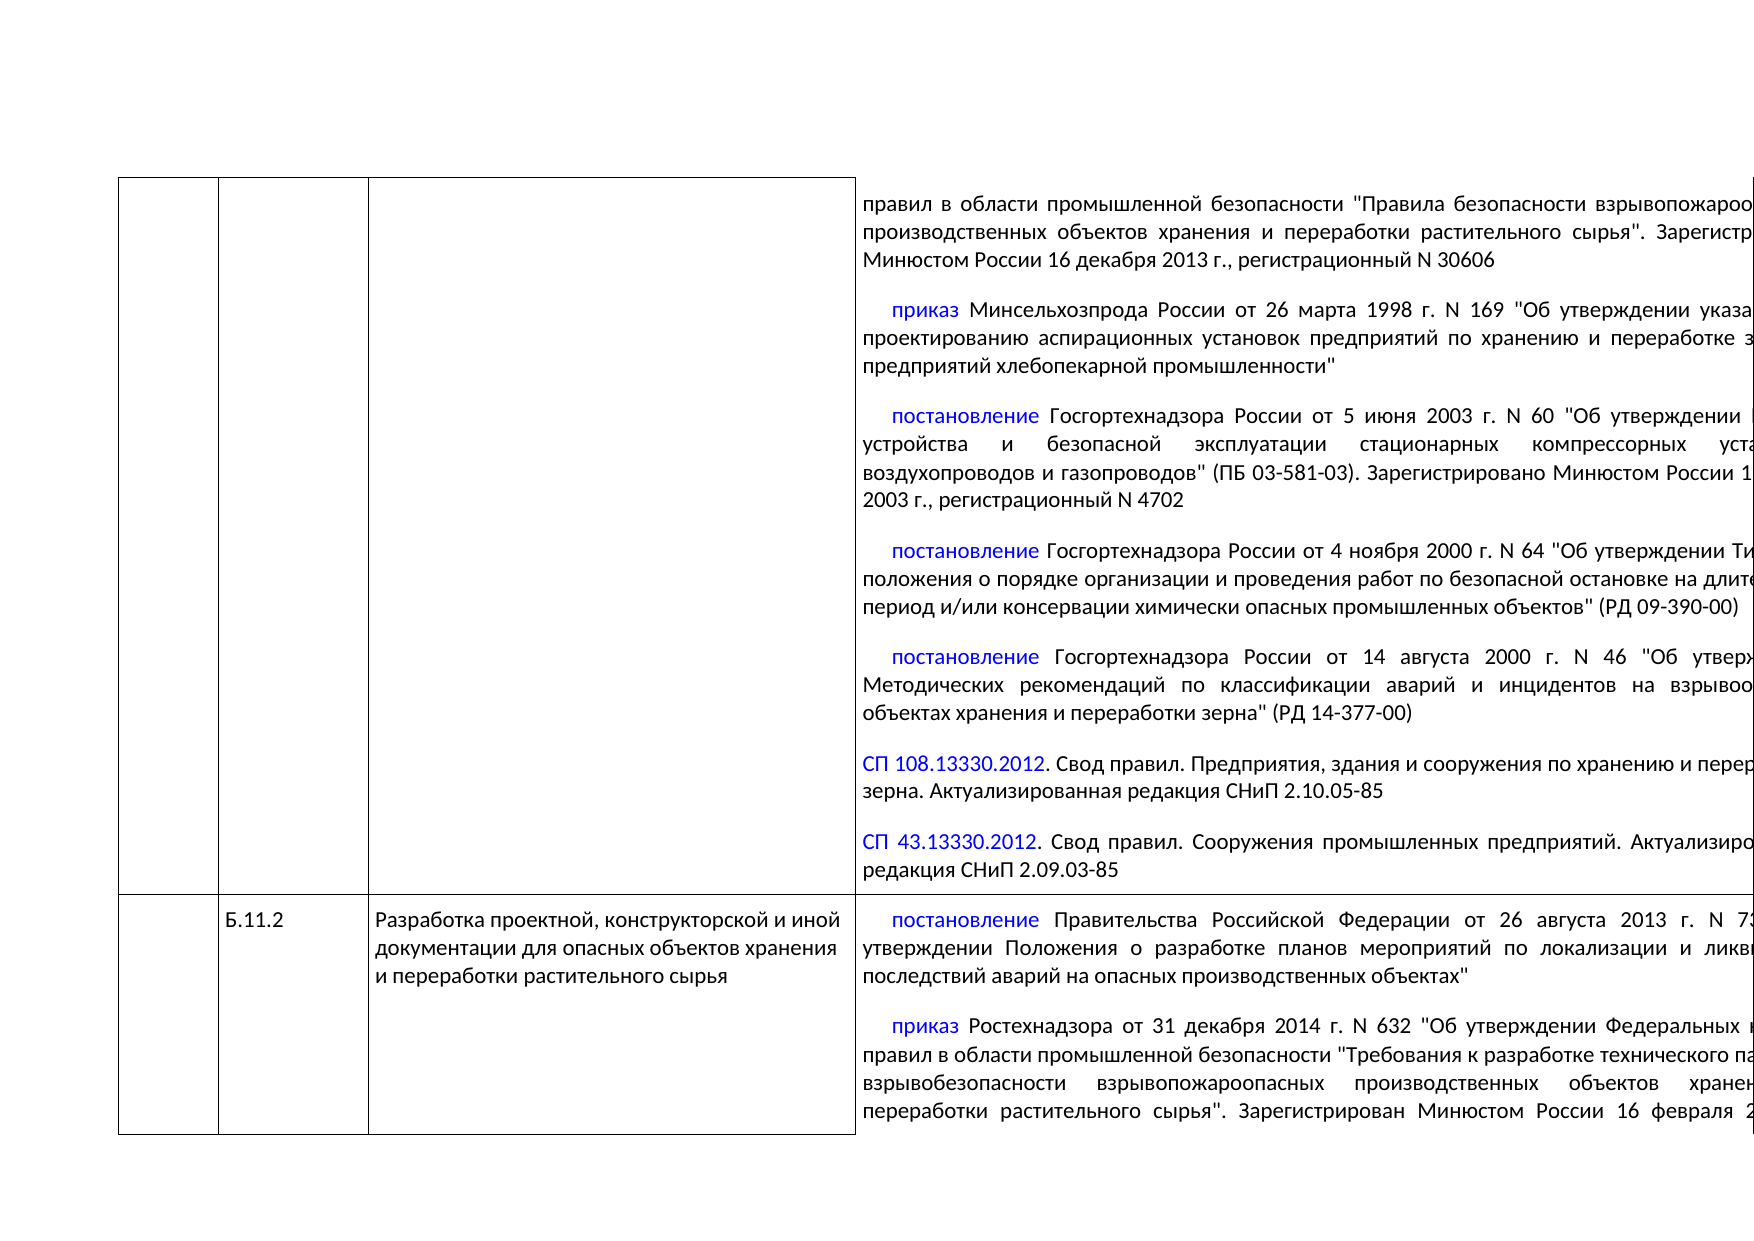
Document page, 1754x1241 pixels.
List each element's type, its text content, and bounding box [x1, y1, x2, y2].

table_cell постановление Госгортехнадзора России от 14 августа 2000 г. N 46 "Об утверждении Методических рекомендаций по классификации аварий и инцидентов на взрывоопасных объектах хранения и переработки зерна" (РД 14-377-00) [856, 631, 1753, 737]
table_cell [119, 895, 218, 1134]
table_cell постановление Госгортехнадзора России от 5 июня 2003 г. N 60 "Об утверждении Правил устройства и безопасной эксплуатации стационарных компрессорных установок, воздухопроводов и газопроводов" (ПБ 03-581-03). Зарегистрировано Минюстом России 18 июня 2003 г., регистрационный N 4702 [856, 390, 1753, 524]
table_cell постановление Правительства Российской Федерации от 26 августа 2013 г. N 730 "Об утверждении Положения о разработке планов мероприятий по локализации и ликвидации последствий аварий на опасных производственных объектах" [856, 895, 1753, 1000]
table_cell СП 108.13330.2012. Свод правил. Предприятия, здания и сооружения по хранению и переработке зерна. Актуализированная редакция СНиП 2.10.05-85 [856, 737, 1753, 815]
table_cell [856, 177, 1753, 283]
table_cell Разработка проектной, конструкторской и иной документации для опасных объектов хранения и переработки растительного сырья [369, 895, 855, 1134]
table_cell постановление Госгортехнадзора России от 4 ноября 2000 г. N 64 "Об утверждении Типового положения о порядке организации и проведения работ по безопасной остановке на длительный период и/или консервации химически опасных промышленных объектов" (РД 09-390-00) [856, 524, 1753, 631]
table_cell СП 43.13330.2012. Свод правил. Сооружения промышленных предприятий. Актуализированная редакция СНиП 2.09.03-85 [856, 815, 1753, 894]
table_cell приказ Минсельхозпрода России от 26 марта 1998 г. N 169 "Об утверждении указаний по проектированию аспирационных установок предприятий по хранению и переработке зерна и предприятий хлебопекарной промышленности" [856, 284, 1753, 390]
table_cell Б.11.2 [219, 895, 368, 1134]
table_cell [856, 1000, 1753, 1134]
